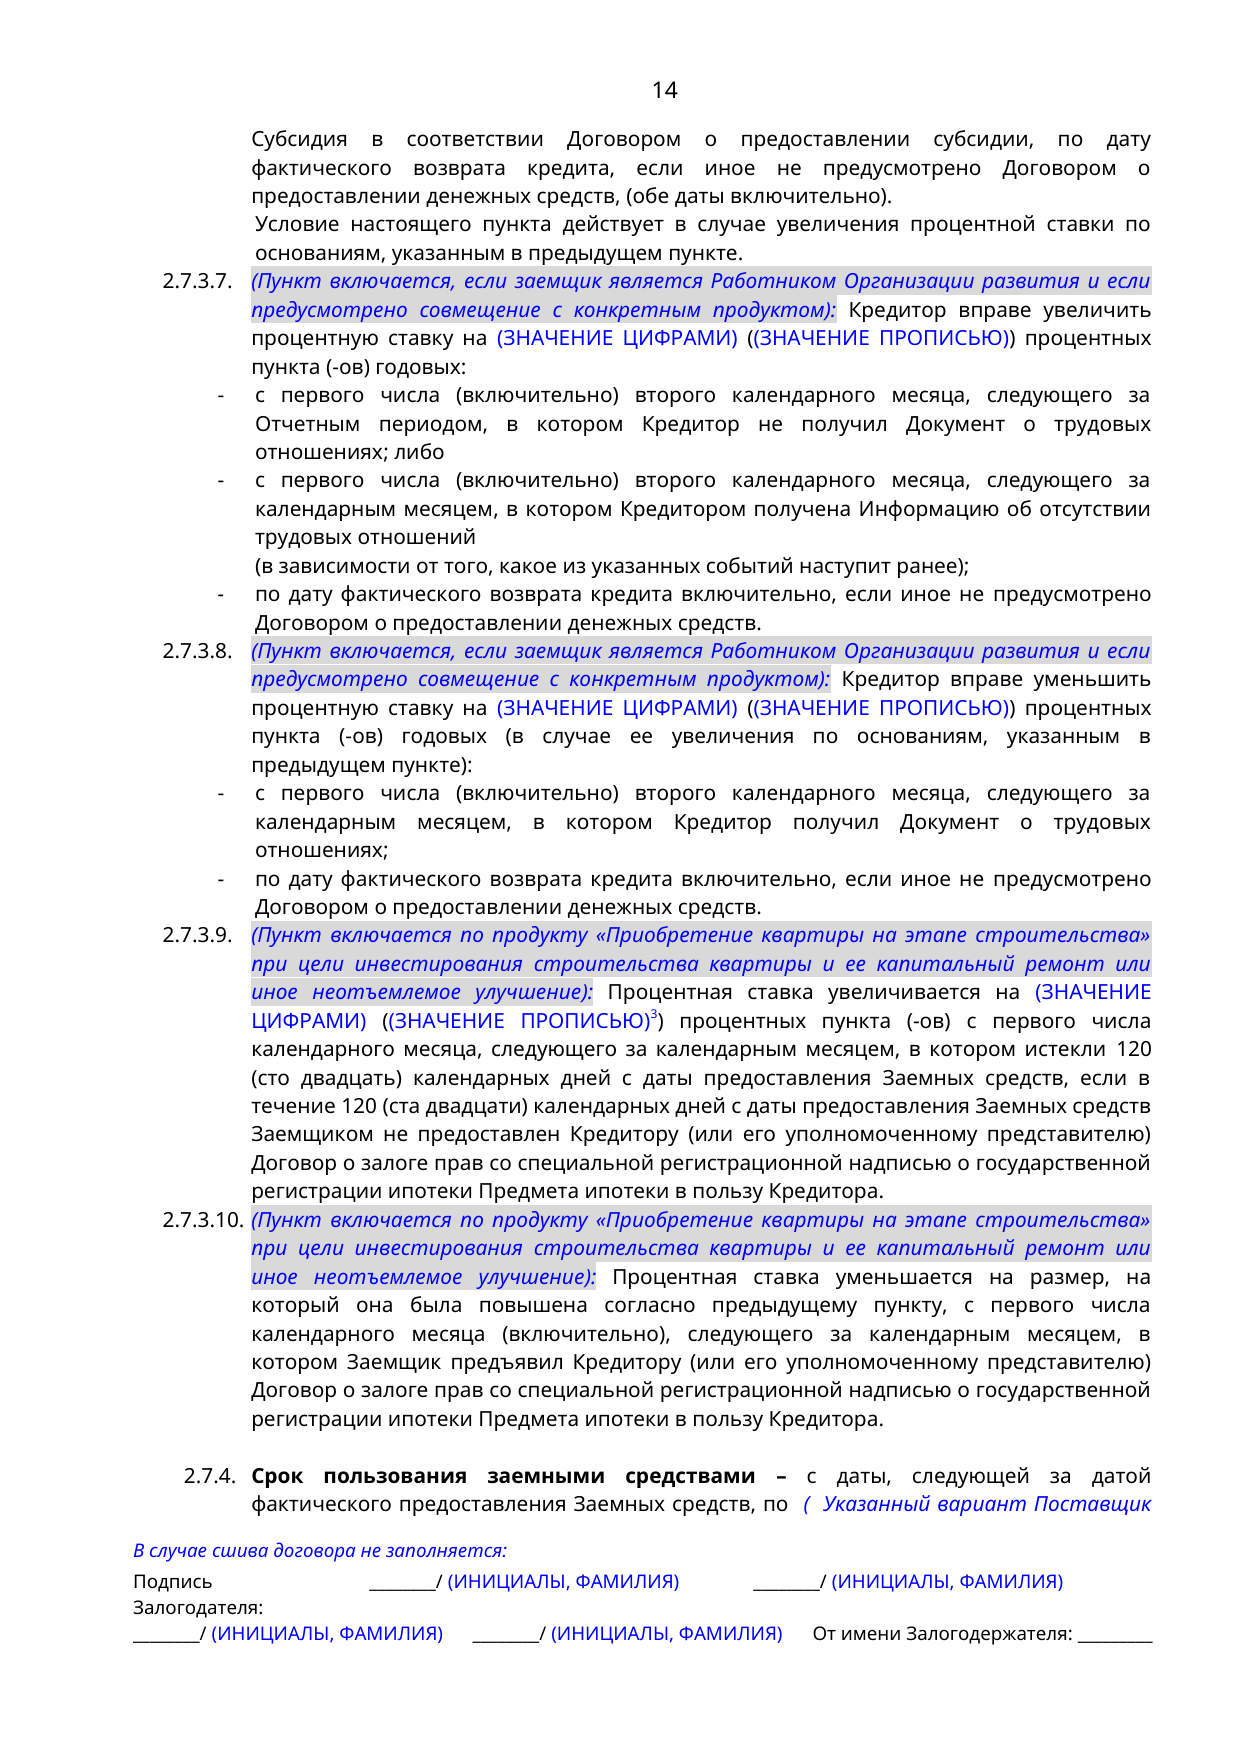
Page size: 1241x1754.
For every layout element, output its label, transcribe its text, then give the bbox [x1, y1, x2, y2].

list (Пункт включается, если заемщик является Работником Организации развития и если предусмотрено совмещение с конкретным продуктом): Кредитор вправе увеличить процентную ставку на (ЗНАЧЕНИЕ ЦИФРАМИ) ((ЗНАЧЕНИЕ ПРОПИСЬЮ)) процентных пункта (-ов) годовых: [162, 266, 1152, 380]
list Условие настоящего пункта действует в случае увеличения процентной ставки по основаниям, указанным в предыдущем пункте. [255, 209, 1152, 266]
list с первого числа (включительно) второго календарного месяца, следующего за календарным месяцем, в котором Кредитор получил Документ о трудовых отношениях; [217, 778, 1152, 864]
list (Пункт включается по продукту «Приобретение квартиры на этапе строительства» при цели инвестирования строительства квартиры и ее капитальный ремонт или иное неотъемлемое улучшение): Процентная ставка уменьшается на размер, на который она была повышена согласно предыдущему пункту, с первого числа календарного месяца (включительно), следующего за календарным месяцем, в котором Заемщик предъявил Кредитору (или его уполномоченному представителю) Договор о залоге прав со специальной регистрационной надписью о государственной регистрации ипотеки Предмета ипотеки в пользу Кредитора. [162, 1205, 1152, 1432]
list с первого числа (включительно) второго календарного месяца, следующего за Отчетным периодом, в котором Кредитор не получил Документ о трудовых отношениях; либо [217, 380, 1152, 466]
list (Пункт включается по продукту «Приобретение квартиры на этапе строительства» при цели инвестирования строительства квартиры и ее капитальный ремонт или иное неотъемлемое улучшение): Процентная ставка увеличивается на (ЗНАЧЕНИЕ ЦИФРАМИ) ((ЗНАЧЕНИЕ ПРОПИСЬЮ)) процентных пункта (-ов) с первого числа календарного месяца, следующего за календарным месяцем, в котором истекли 120 (сто двадцать) календарных дней с даты предоставления Заемных средств, если в течение 120 (ста двадцати) календарных дней с даты предоставления Заемных средств Заемщиком не предоставлен Кредитору (или его уполномоченному представителю) Договор о залоге прав со специальной регистрационной надписью о государственной регистрации ипотеки Предмета ипотеки в пользу Кредитора. [162, 921, 1152, 1205]
list по дату фактического возврата кредита включительно, если иное не предусмотрено Договором о предоставлении денежных средств. [217, 579, 1152, 636]
list (в зависимости от того, какое из указанных событий наступит ранее); [255, 551, 1152, 579]
list с первого числа (включительно) второго календарного месяца, следующего за календарным месяцем, в котором Кредитором получена Информацию об отсутствии трудовых отношений [217, 466, 1152, 551]
list по дату фактического возврата кредита включительно, если иное не предусмотрено Договором о предоставлении денежных средств. [217, 864, 1152, 921]
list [162, 124, 1152, 209]
list (Пункт включается, если заемщик является Работником Организации развития и если предусмотрено совмещение с конкретным продуктом): Кредитор вправе уменьшить процентную ставку на (ЗНАЧЕНИЕ ЦИФРАМИ) ((ЗНАЧЕНИЕ ПРОПИСЬЮ)) процентных пункта (-ов) годовых (в случае ее увеличения по основаниям, указанным в предыдущем пункте): [162, 636, 1152, 778]
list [184, 1461, 1152, 1518]
